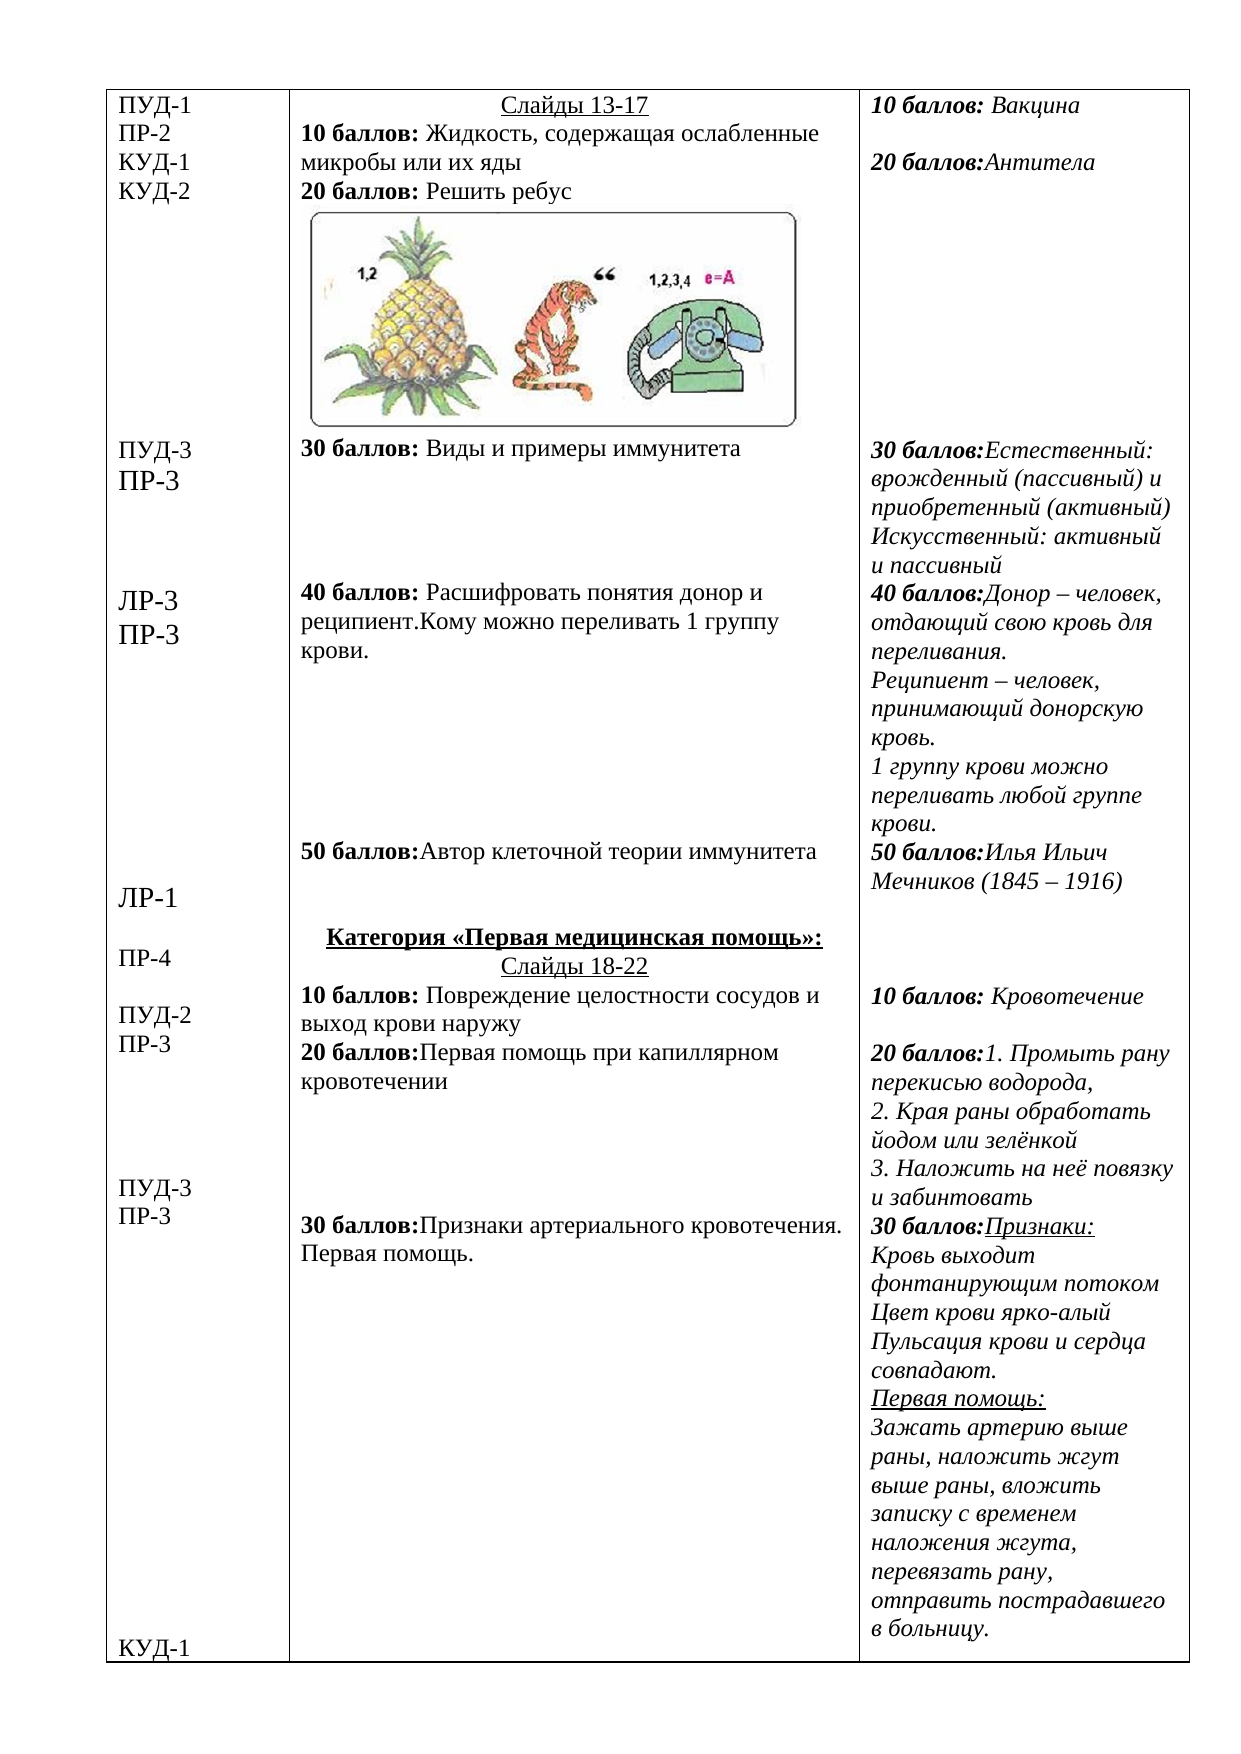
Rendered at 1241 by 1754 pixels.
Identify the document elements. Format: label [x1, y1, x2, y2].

table_cell [107, 90, 289, 1661]
picture [300, 204, 802, 434]
table_cell [860, 90, 1189, 1661]
table_cell [290, 90, 859, 1661]
